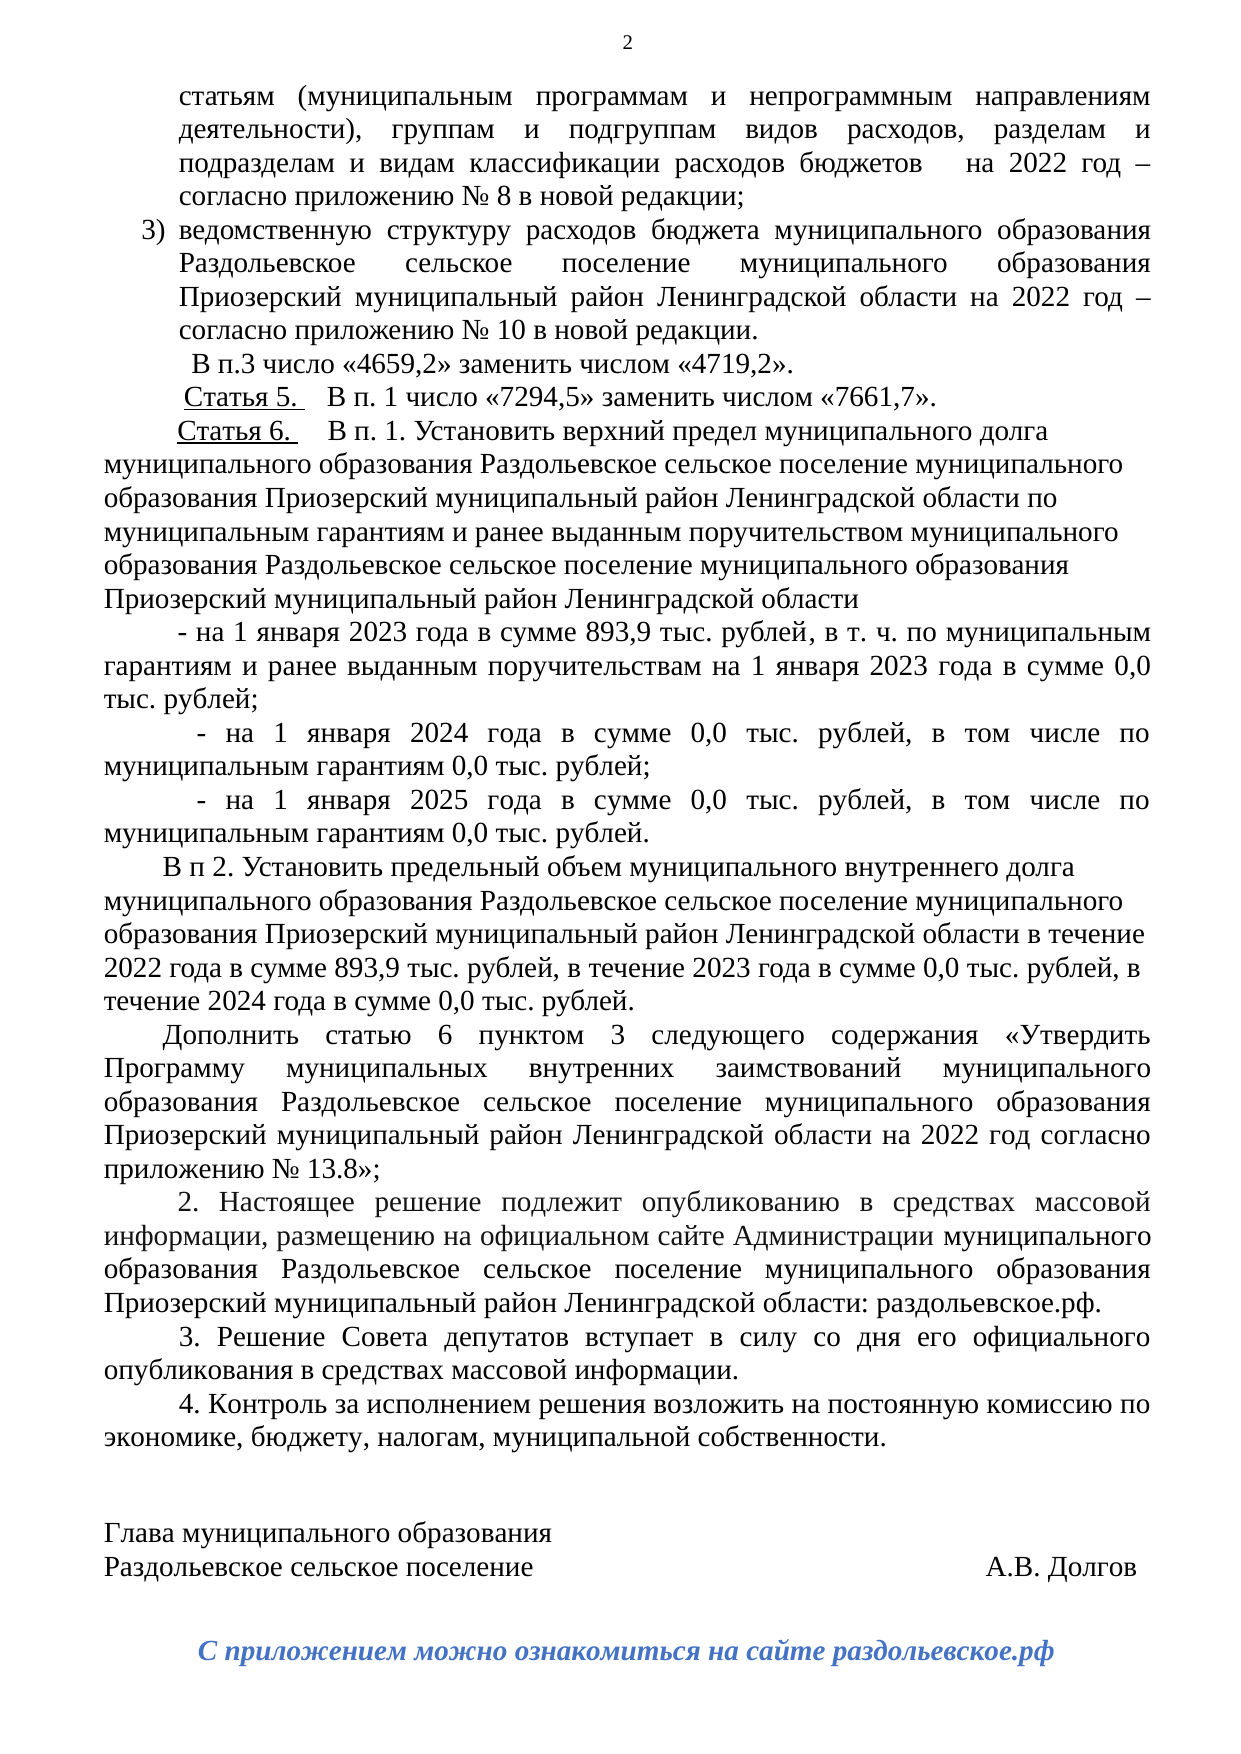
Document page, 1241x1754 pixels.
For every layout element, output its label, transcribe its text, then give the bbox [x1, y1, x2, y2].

text 2. Настоящее решение подлежит опубликованию в средствах массовой информации, размещению на официальном сайте Администрации муниципального образования Раздольевское сельское поселение муниципального образования Приозерский муниципальный район Ленинградской области: раздольевское.рф. [103, 1184, 1152, 1319]
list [141, 78, 1152, 212]
text 4. Контроль за исполнением решения возложить на постоянную комиссию по экономике, бюджету, налогам, муниципальной собственности. [103, 1386, 1152, 1453]
text - на 1 января 2023 года в сумме 893,9 тыс. рублей, в т. ч. по муниципальным гарантиям и ранее выданным поручительствам на 1 января 2023 года в сумме 0,0 тыс. рублей; [103, 614, 1152, 715]
text Раздольевское сельское поселение А.В. Долгов [103, 1549, 1152, 1582]
text - на 1 января 2024 года в сумме 0,0 тыс. рублей, в том числе по муниципальным гарантиям 0,0 тыс. рублей; [103, 715, 1152, 782]
list ведомственную структуру расходов бюджета муниципального образования Раздольевское сельское поселение муниципального образования Приозерский муниципальный район Ленинградской области на 2022 год – согласно приложению № 10 в новой редакции. [141, 212, 1152, 346]
text Статья 6. В п. 1. Установить верхний предел муниципального долга муниципального образования Раздольевское сельское поселение муниципального образования Приозерский муниципальный район Ленинградской области по муниципальным гарантиям и ранее выданным поручительством муниципального образования Раздольевское сельское поселение муниципального образования Приозерский муниципальный район Ленинградской области [103, 413, 1152, 614]
text 3. Решение Совета депутатов вступает в силу со дня его официального опубликования в средствах массовой информации. [103, 1319, 1152, 1386]
text - на 1 января 2025 года в сумме 0,0 тыс. рублей, в том числе по муниципальным гарантиям 0,0 тыс. рублей. [103, 782, 1152, 849]
title В п.3 число «4659,2» заменить числом «4719,2». [103, 346, 1152, 379]
text С приложением можно ознакомиться на сайте раздольевское.рф [103, 1633, 1152, 1666]
text В п 2. Установить предельный объем муниципального внутреннего долга муниципального образования Раздольевское сельское поселение муниципального образования Приозерский муниципальный район Ленинградской области в течение 2022 года в сумме 893,9 тыс. рублей, в течение 2023 года в сумме 0,0 тыс. рублей, в течение 2024 года в сумме 0,0 тыс. рублей. [103, 849, 1152, 1017]
list Дополнить статью 6 пунктом 3 следующего содержания «Утвердить Программу муниципальных внутренних заимствований муниципального образования Раздольевское сельское поселение муниципального образования Приозерский муниципальный район Ленинградской области на 2022 год согласно приложению № 13.8»; [103, 1017, 1152, 1184]
title Статья 5. В п. 1 число «7294,5» заменить числом «7661,7». [103, 379, 1152, 413]
text Глава муниципального образования [103, 1515, 1152, 1549]
